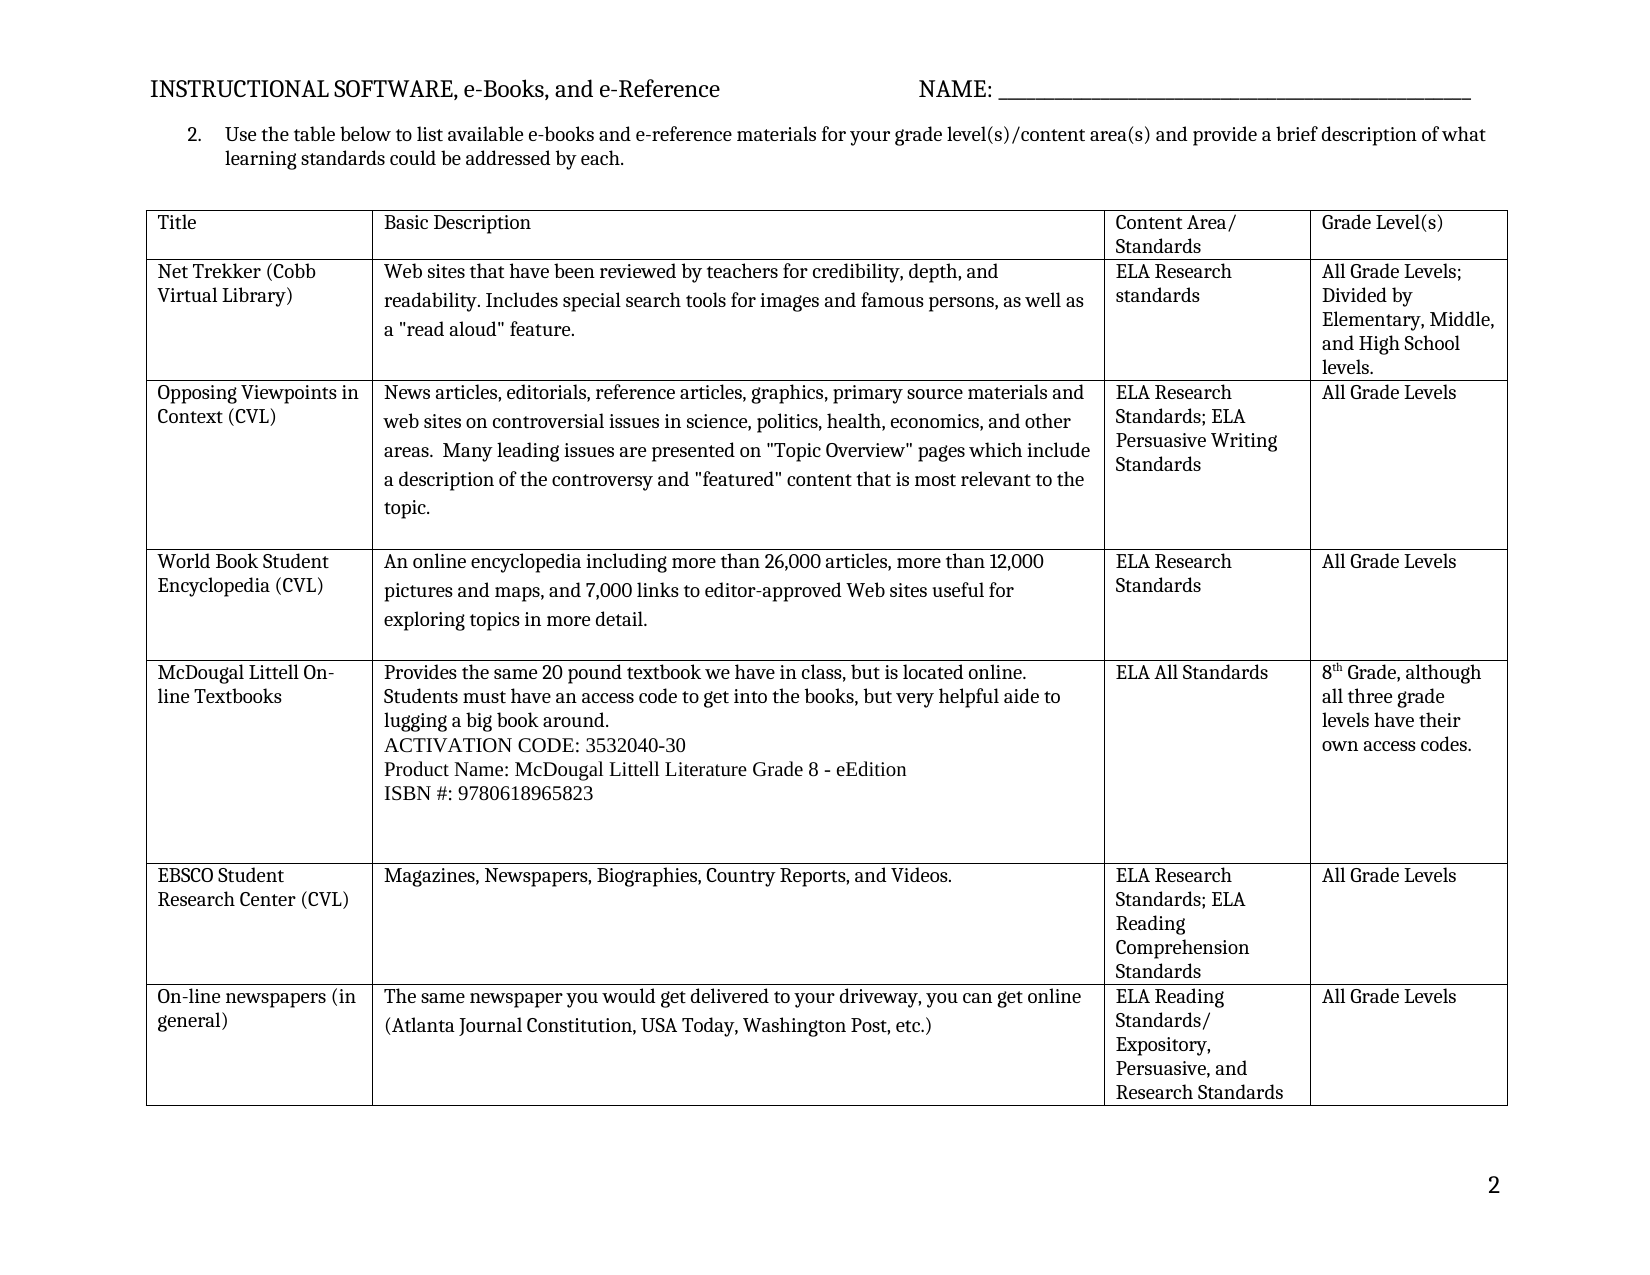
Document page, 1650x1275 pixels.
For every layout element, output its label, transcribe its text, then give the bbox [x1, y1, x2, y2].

table_cell 8th Grade, although all three grade levels have their own access codes. [1311, 661, 1507, 863]
table_cell All Grade Levels [1311, 550, 1507, 660]
table_cell ELA Research Standards [1105, 550, 1310, 660]
table_cell World Book Student Encyclopedia (CVL) [147, 550, 372, 660]
table_cell All Grade Levels; Divided by Elementary, Middle, and High School levels. [1311, 260, 1507, 380]
table_cell News articles, editorials, reference articles, graphics, primary source materials and web sites on controversial issues in science, politics, health, economics, and other areas. Many leading issues are presented on "Topic Overview" pages which include a description of the controversy and "featured" content that is most relevant to the topic. [373, 381, 1104, 549]
table_header Grade Level(s) [1311, 211, 1507, 259]
table_cell Provides the same 20 pound textbook we have in class, but is located online. Students must have an access code to get into the books, but very helpful aide to lugging a big book around. ACTIVATION CODE: 3532040-30 Product Name: McDougal Littell Literature Grade 8 - eEdition ISBN #: 9780618965823 [373, 661, 1104, 863]
table_cell Opposing Viewpoints in Context (CVL) [147, 381, 372, 549]
table_cell ELA Research standards [1105, 260, 1310, 380]
table_cell All Grade Levels [1311, 864, 1507, 984]
table_cell Magazines, Newspapers, Biographies, Country Reports, and Videos. [373, 864, 1104, 984]
table_cell ELA Research Standards; ELA Reading Comprehension Standards [1105, 864, 1310, 984]
table_cell The same newspaper you would get delivered to your driveway, you can get online (Atlanta Journal Constitution, USA Today, Washington Post, etc.) [373, 985, 1104, 1104]
table_cell ELA All Standards [1105, 661, 1310, 863]
table_cell Web sites that have been reviewed by teachers for credibility, depth, and readability. Includes special search tools for images and famous persons, as well as a "read aloud" feature. [373, 260, 1104, 380]
table_cell ELA Reading Standards/ Expository, Persuasive, and Research Standards [1105, 985, 1310, 1104]
table_cell Net Trekker (Cobb Virtual Library) [147, 260, 372, 380]
table_header Content Area/ Standards [1105, 211, 1310, 259]
table_cell An online encyclopedia including more than 26,000 articles, more than 12,000 pictures and maps, and 7,000 links to editor-approved Web sites useful for exploring topics in more detail. [373, 550, 1104, 660]
table_cell All Grade Levels [1311, 381, 1507, 549]
list Use the table below to list available e-books and e-reference materials for your grade level(s)/content area(s) and provide a brief description of what learning standards could be addressed by each. [187, 123, 1500, 171]
table_cell ELA Research Standards; ELA Persuasive Writing Standards [1105, 381, 1310, 549]
table_cell All Grade Levels [1311, 985, 1507, 1104]
table_header Title [147, 211, 372, 259]
table_header Basic Description [373, 211, 1104, 259]
table_cell McDougal Littell On-line Textbooks [147, 661, 372, 863]
table_cell On-line newspapers (in general) [147, 985, 372, 1104]
table_cell EBSCO Student Research Center (CVL) [147, 864, 372, 984]
